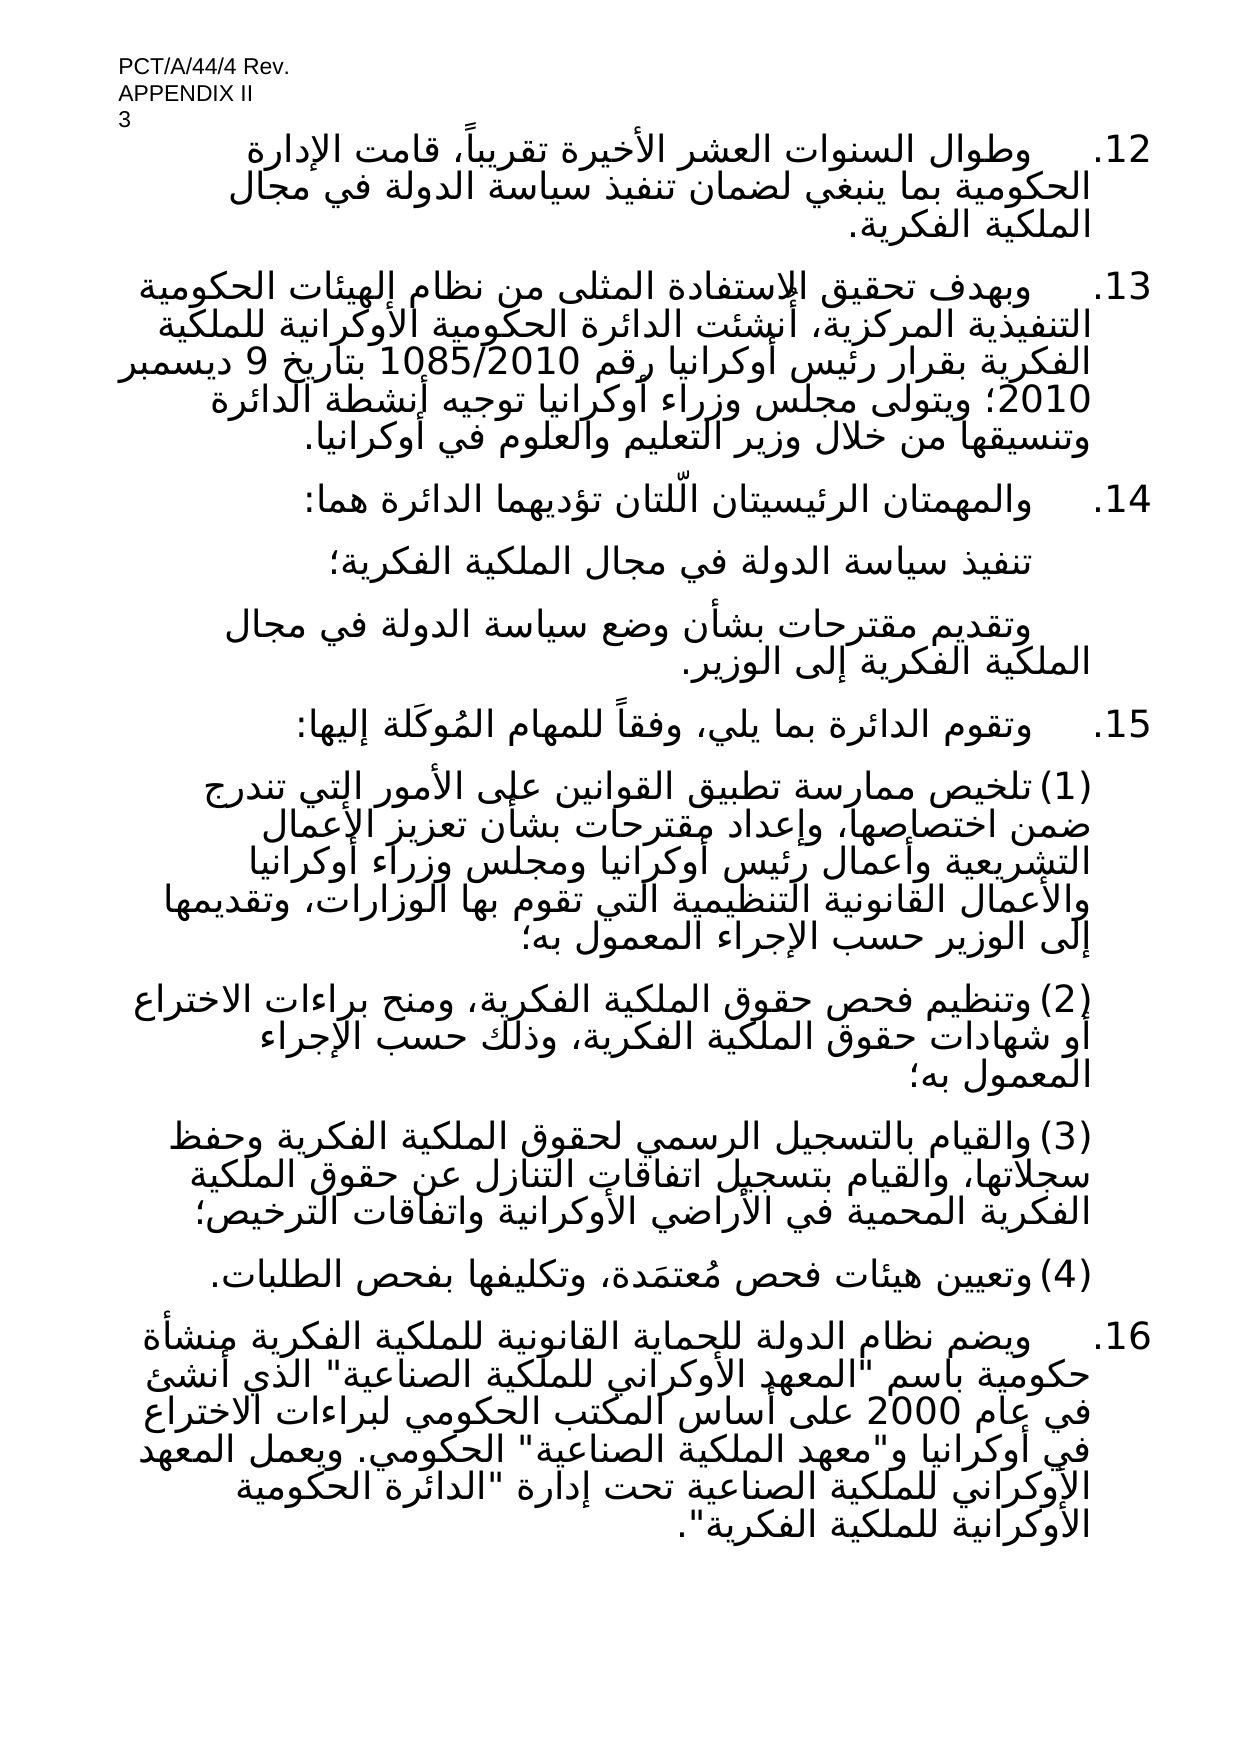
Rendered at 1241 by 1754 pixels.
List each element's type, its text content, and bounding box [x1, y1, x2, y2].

text (4) وتعيين هيئات فحص مُعتمَدة، وتكليفها بفحص الطلبات. [118, 1257, 1092, 1295]
list ويضم نظام الدولة للحماية القانونية للملكية الفكرية منشأة حكومية باسم "المعهد الأوكراني للملكية الصناعية" الذي أنشئ في عام 2000 على أساس المكتب الحكومي لبراءات الاختراع في أوكرانيا و"معهد الملكية الصناعية" الحكومي. ويعمل المعهد الأوكراني للملكية الصناعية تحت إدارة "الدائرة الحكومية الأوكرانية للملكية الفكرية". [118, 1320, 1092, 1545]
text (3) والقيام بالتسجيل الرسمي لحقوق الملكية الفكرية وحفظ سجلاتها، والقيام بتسجيل اتفاقات التنازل عن حقوق الملكية الفكرية المحمية في الأراضي الأوكرانية واتفاقات الترخيص؛ [118, 1120, 1092, 1232]
text تنفيذ سياسة الدولة في مجال الملكية الفكرية؛ [378, 545, 1092, 582]
text تنفيذ سياسة الدولة في مجال الملكية الفكرية؛ [118, 545, 436, 582]
text (2) وتنظيم فحص حقوق الملكية الفكرية، ومنح براءات الاختراع أو شهادات حقوق الملكية الفكرية، وذلك حسب الإجراء المعمول به؛ [118, 982, 1092, 1095]
list والمهمتان الرئيسيتان الّلتان تؤديهما الدائرة هما: [118, 482, 1092, 520]
text (1) تلخيص ممارسة تطبيق القوانين على الأمور التي تندرج ضمن اختصاصها، وإعداد مقترحات بشأن تعزيز الأعمال التشريعية وأعمال رئيس أوكرانيا ومجلس وزراء أوكرانيا والأعمال القانونية التنظيمية التي تقوم بها الوزارات، وتقديمها إلى الوزير حسب الإجراء المعمول به؛ [118, 770, 1092, 957]
list وبهدف تحقيق الاستفادة المثلى من نظام الهيئات الحكومية التنفيذية المركزية، أُنشئت الدائرة الحكومية الأوكرانية للملكية الفكرية بقرار رئيس أوكرانيا رقم 1085/2010 بتاريخ 9 ديسمبر 2010؛ ويتولى مجلس وزراء أوكرانيا توجيه أنشطة الدائرة وتنسيقها من خلال وزير التعليم والعلوم في أوكرانيا. [118, 270, 1092, 457]
text وتقديم مقترحات بشأن وضع سياسة الدولة في مجال الملكية الفكرية إلى الوزير. [118, 607, 1092, 682]
list وتقوم الدائرة بما يلي، وفقاً للمهام المُوكَلة إليها: [118, 707, 1092, 745]
list وطوال السنوات العشر الأخيرة تقريباً، قامت الإدارة الحكومية بما ينبغي لضمان تنفيذ سياسة الدولة في مجال الملكية الفكرية. [118, 132, 1092, 245]
